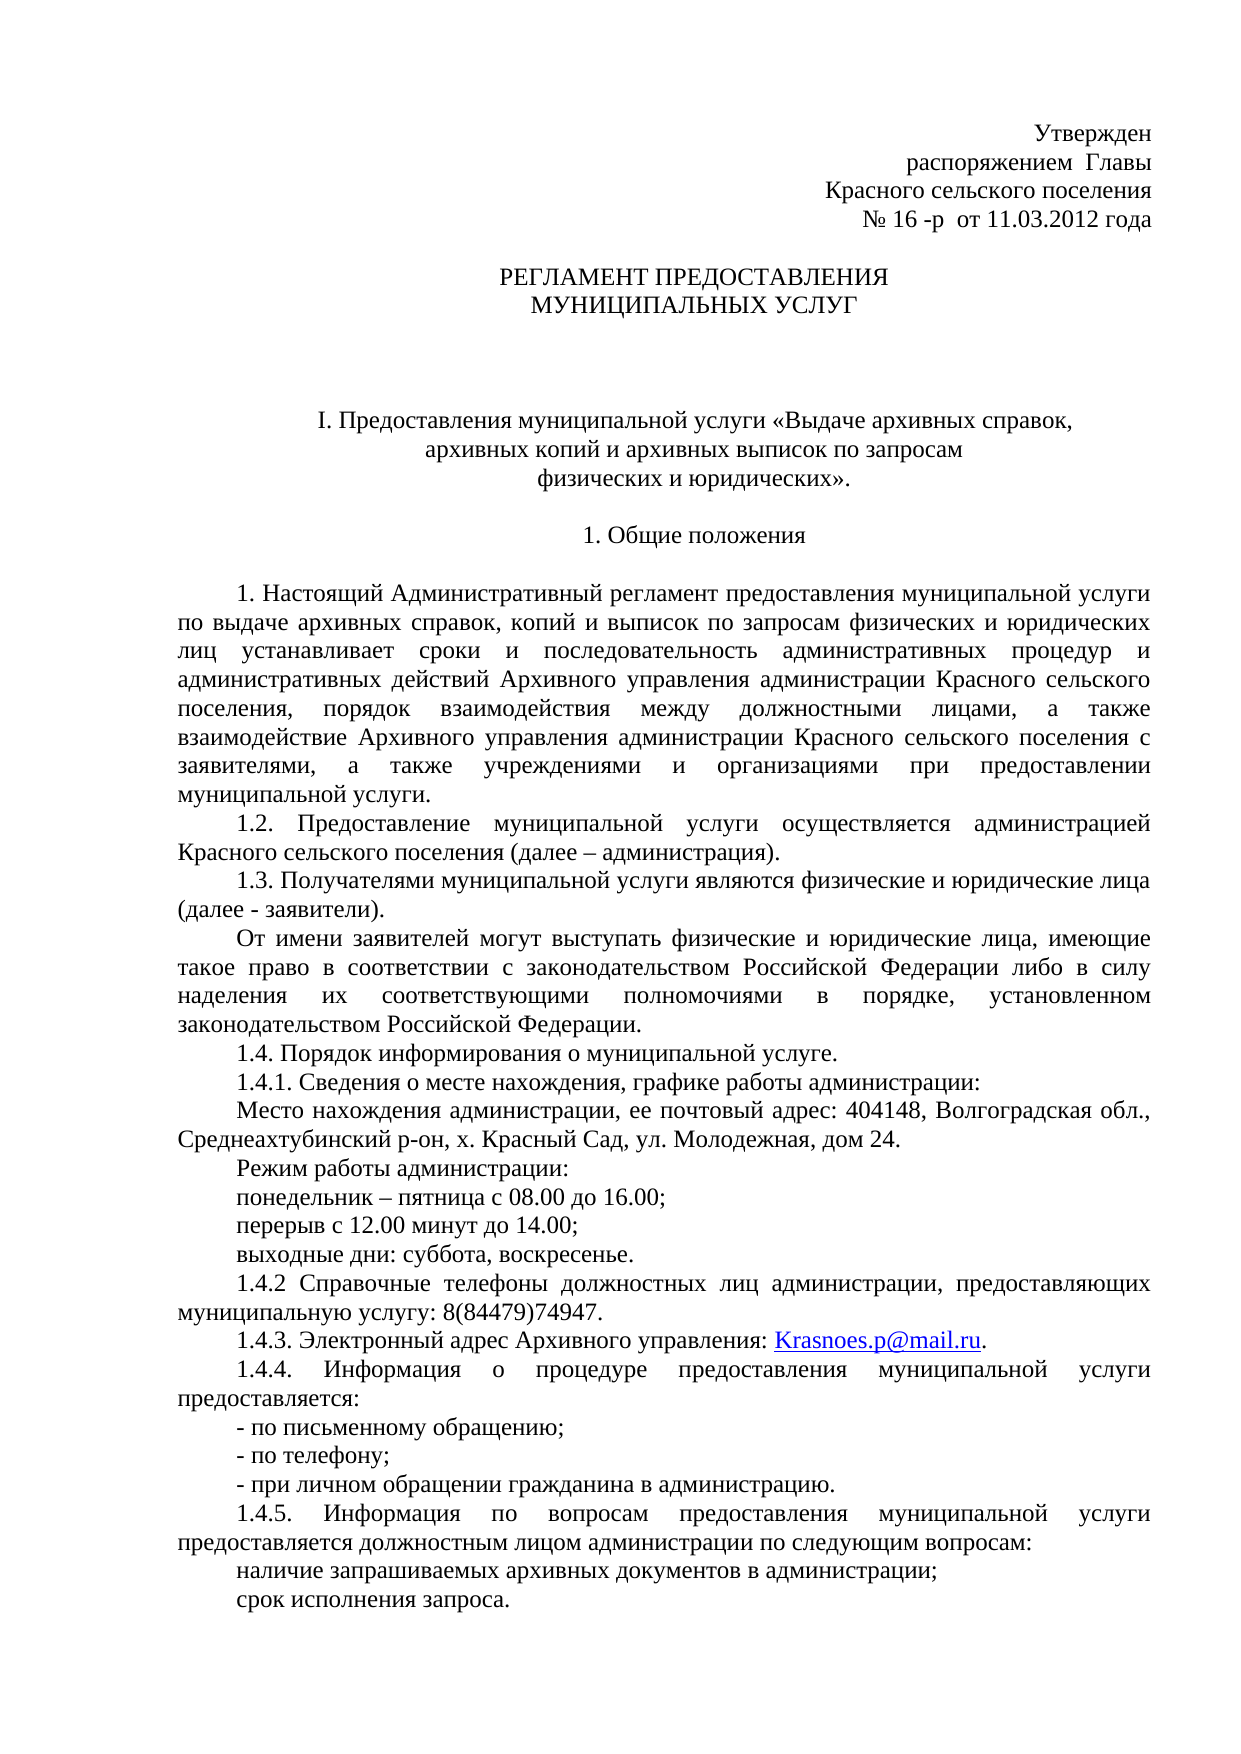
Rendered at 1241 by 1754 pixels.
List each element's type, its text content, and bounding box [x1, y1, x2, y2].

text РЕГЛАМЕНТ ПРЕДОСТАВЛЕНИЯ [177, 262, 1152, 291]
text распоряжением Главы [177, 147, 1152, 176]
text 1.4. Порядок информирования о муниципальной услуге. [177, 1038, 1152, 1067]
text 1.4.5. Информация по вопросам предоставления муниципальной услуги предоставляется должностным лицом администрации по следующим вопросам: [177, 1498, 1152, 1556]
text Красного сельского поселения [177, 176, 1152, 204]
text Режим работы администрации: [177, 1153, 1152, 1182]
text - по телефону; [177, 1441, 1152, 1469]
text срок исполнения запроса. [177, 1584, 1152, 1613]
text 1.3. Получателями муниципальной услуги являются физические и юридические лица (далее - заявители). [177, 866, 1152, 923]
text физических и юридических». [177, 463, 1152, 492]
text 1.4.1. Сведения о месте нахождения, графике работы администрации: [177, 1067, 1152, 1096]
text От имени заявителей могут выступать физические и юридические лица, имеющие такое право в соответствии с законодательством Российской Федерации либо в силу наделения их соответствующими полномочиями в порядке, установленном законодательством Российской Федерации. [177, 923, 1152, 1038]
text 1.4.4. Информация о процедуре предоставления муниципальной услуги предоставляется: [177, 1354, 1152, 1412]
text 1. Общие положения [177, 521, 1152, 549]
text - при личном обращении гражданина в администрацию. [177, 1469, 1152, 1498]
list I. Предоставления муниципальной услуги «Выдаче архивных справок, [311, 406, 1152, 434]
text - по письменному обращению; [177, 1412, 1152, 1441]
text 1. Настоящий Административный регламент предоставления муниципальной услуги по выдаче архивных справок, копий и выписок по запросам физических и юридических лиц устанавливает сроки и последовательность административных процедур и административных действий Архивного управления администрации Красного сельского поселения, порядок взаимодействия между должностными лицами, а также взаимодействие Архивного управления администрации Красного сельского поселения с заявителями, а также учреждениями и организациями при предоставлении муниципальной услуги. [177, 578, 1152, 808]
text понедельник – пятница с 08.00 до 16.00; [177, 1182, 1152, 1211]
text МУНИЦИПАЛЬНЫХ УСЛУГ [177, 291, 1152, 319]
text перерыв с 12.00 минут до 14.00; [177, 1211, 1152, 1239]
text архивных копий и архивных выписок по запросам [177, 434, 1152, 463]
text Место нахождения администрации, ее почтовый адрес: 404148, Волгоградская обл., Среднеахтубинский р-он, х. Красный Сад, ул. Молодежная, дом 24. [177, 1096, 1152, 1153]
text № 16 -р от 11.03.2012 года [177, 204, 1152, 233]
text 1.4.3. Электронный адрес Архивного управления: Krasnoes.p@mail.ru. [177, 1326, 1152, 1354]
text Утвержден [177, 118, 1152, 147]
text наличие запрашиваемых архивных документов в администрации; [177, 1556, 1152, 1584]
text 1.4.2 Справочные телефоны должностных лиц администрации, предоставляющих муниципальную услугу: 8(84479)74947. [177, 1268, 1152, 1326]
text 1.2. Предоставление муниципальной услуги осуществляется администрацией Красного сельского поселения (далее – администрация). [177, 808, 1152, 866]
text выходные дни: суббота, воскресенье. [177, 1239, 1152, 1268]
